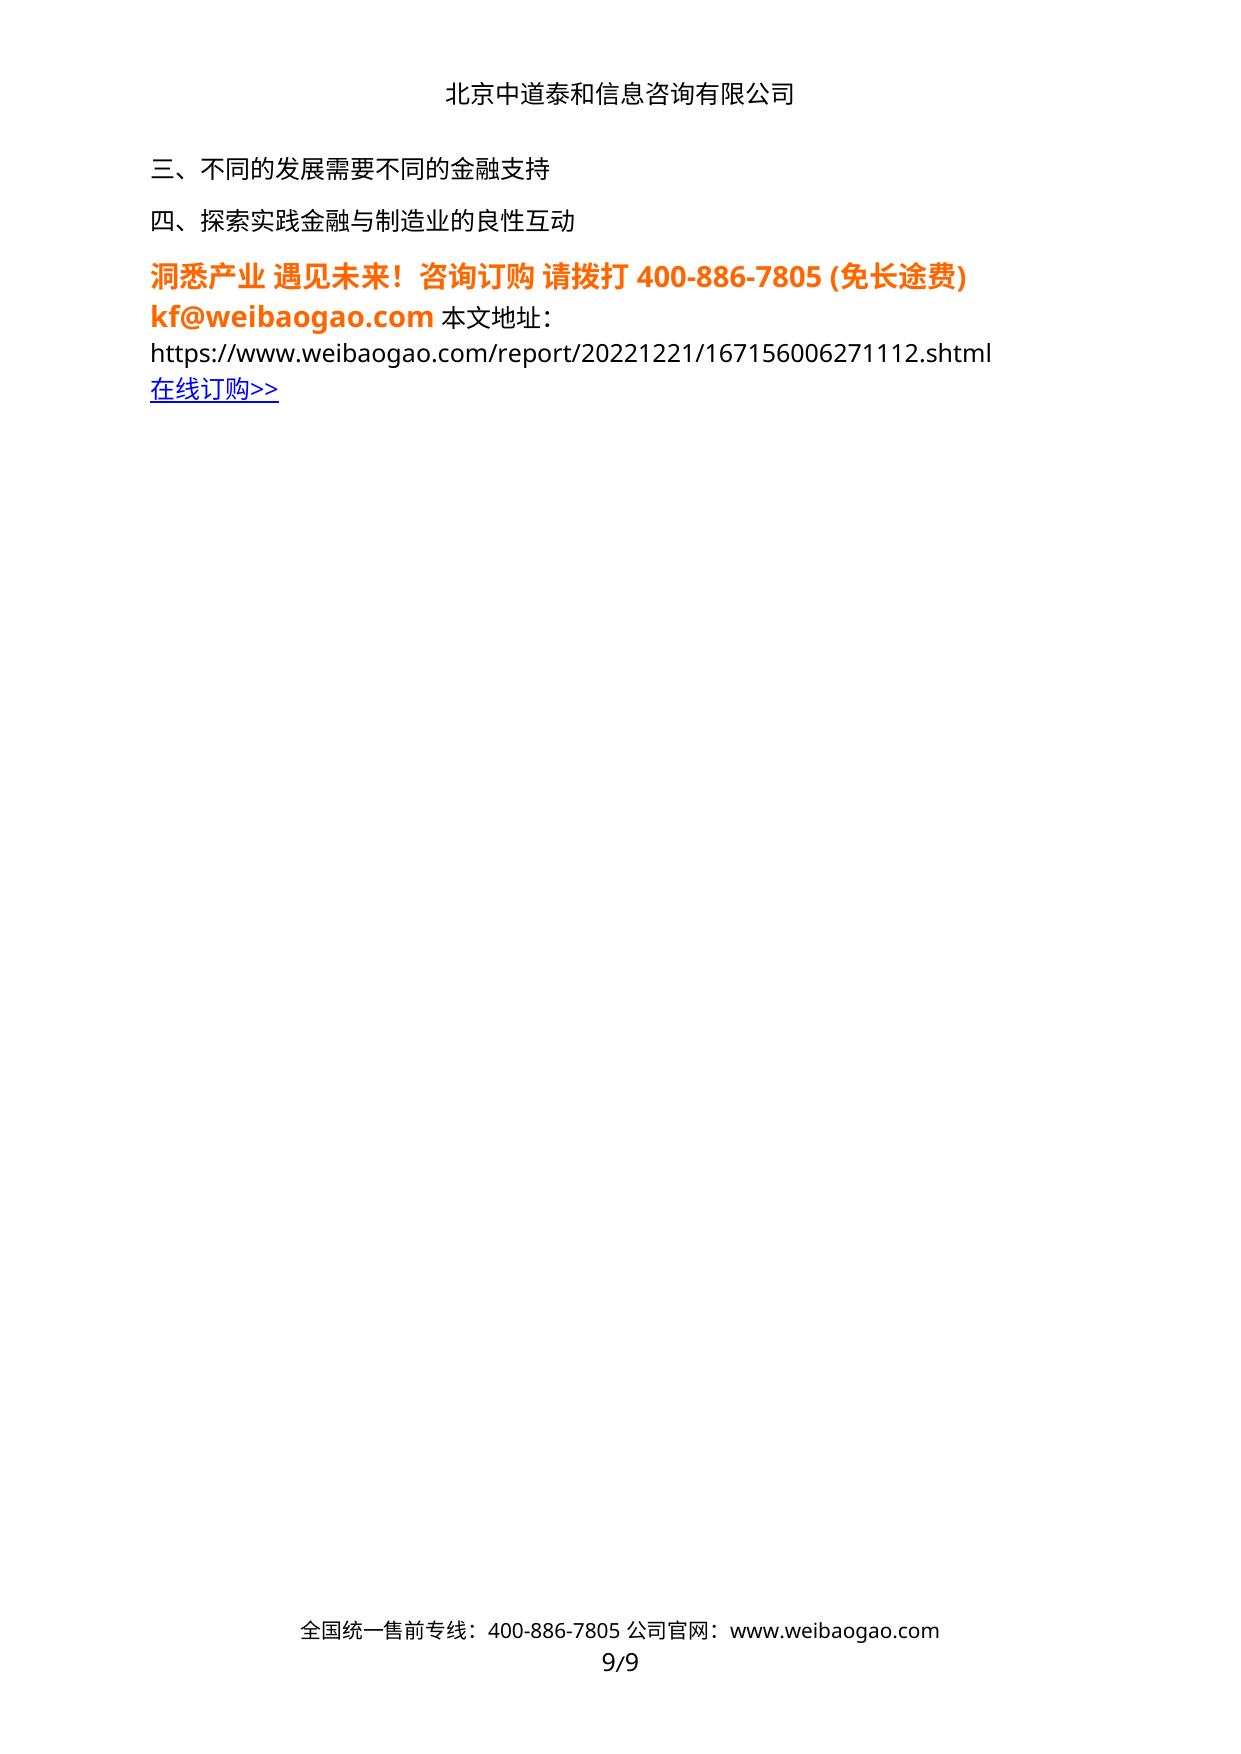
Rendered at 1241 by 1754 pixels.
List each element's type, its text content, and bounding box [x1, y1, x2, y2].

text 四、探索实践金融与制造业的良性互动 [150, 202, 1090, 238]
text 在线订购>> [150, 370, 1090, 406]
text 三、不同的发展需要不同的金融支持 [150, 150, 1090, 186]
text 洞悉产业 遇见未来！咨询订购 请拨打 400-886-7805 (免长途费) kf@weibaogao.com本文地址：https://www.weibaogao.com/report/20221221/167156006271112.shtml [150, 254, 1090, 370]
